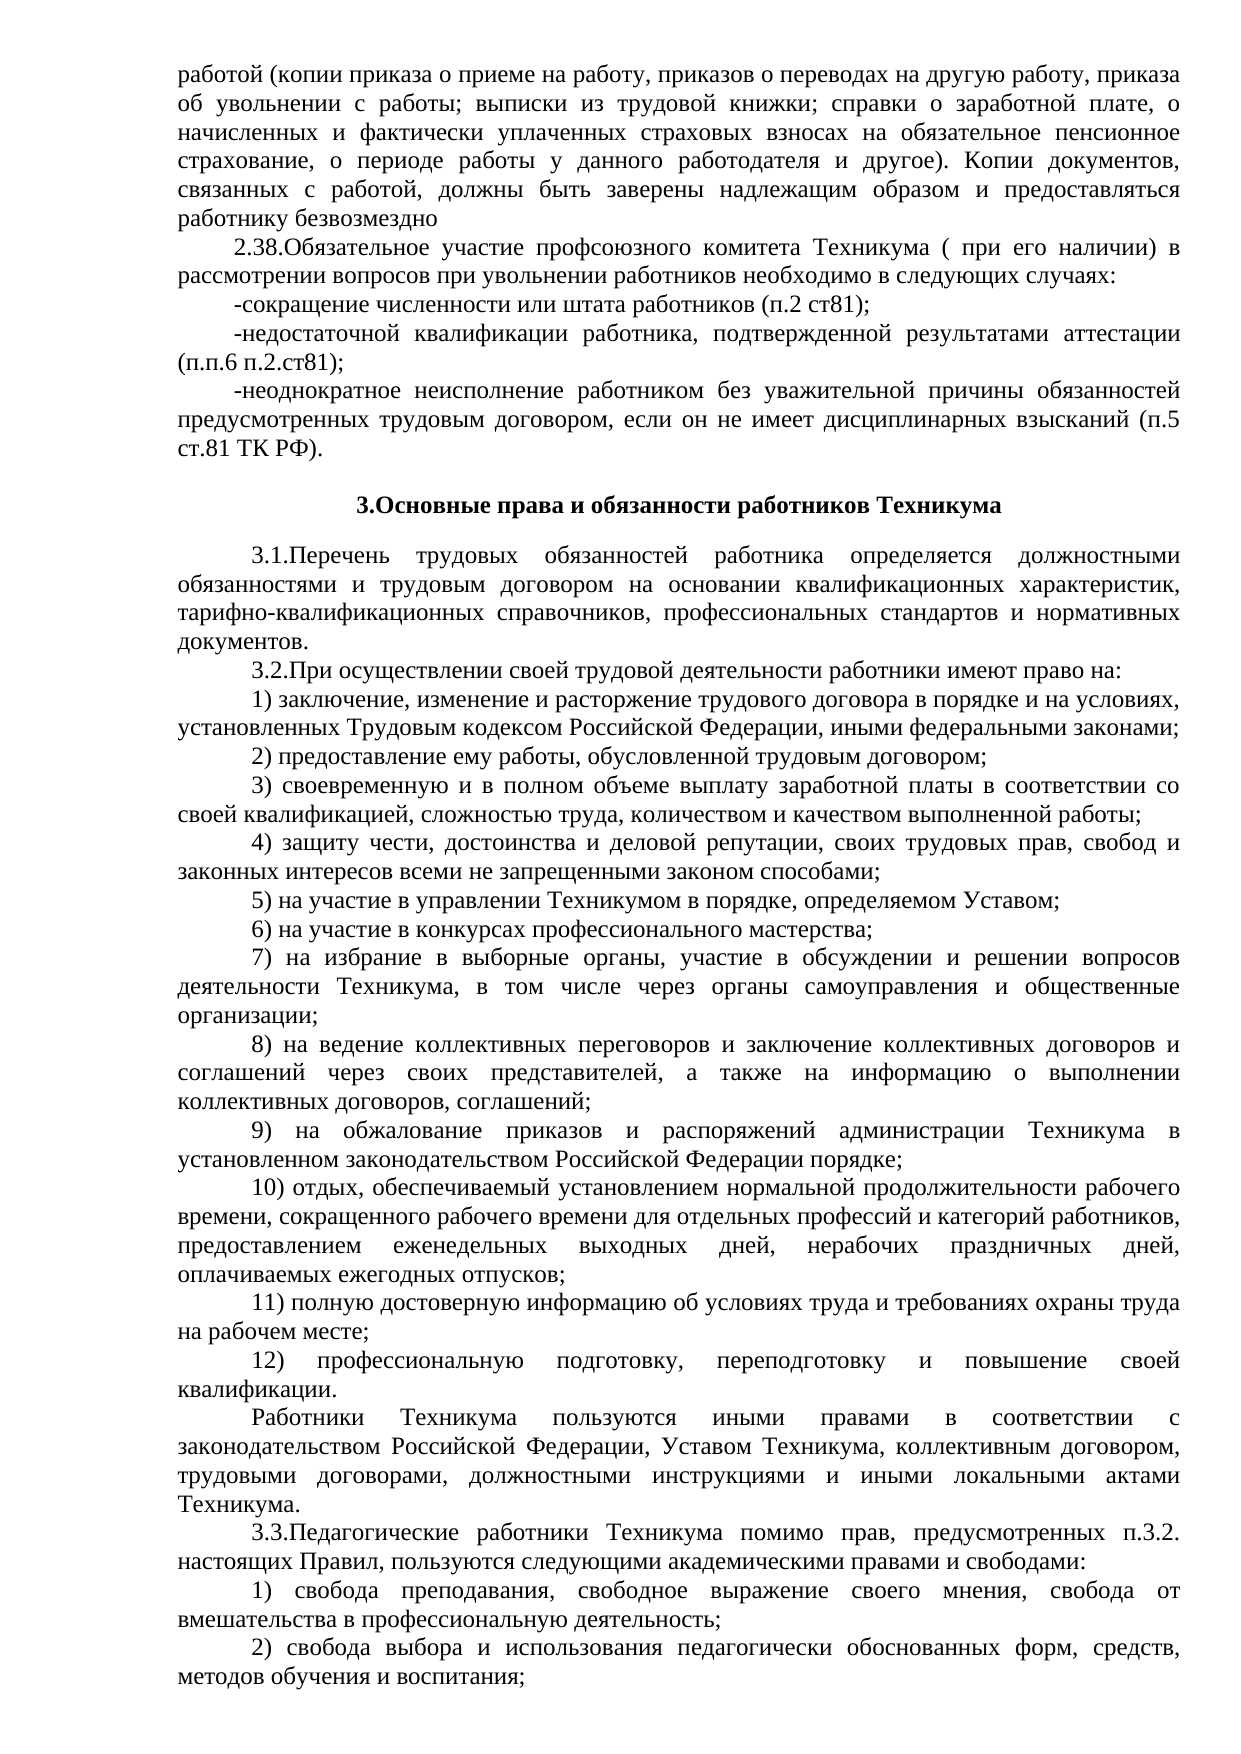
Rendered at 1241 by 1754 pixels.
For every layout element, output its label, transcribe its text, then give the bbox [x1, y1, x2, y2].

text 12) профессиональную подготовку, переподготовку и повышение своей квалификации. [177, 1345, 1181, 1402]
text 7) на избрание в выборные органы, участие в обсуждении и решении вопросов деятельности Техникума, в том числе через органы самоуправления и общественные организации; [177, 942, 1181, 1029]
text 5) на участие в управлении Техникумом в порядке, определяемом Уставом; [177, 885, 1181, 914]
text -сокращение численности или штата работников (п.2 ст81); [177, 289, 1181, 318]
text 4) защиту чести, достоинства и деловой репутации, своих трудовых прав, свобод и законных интересов всеми не запрещенными законом способами; [177, 827, 1181, 885]
text 9) на обжалование приказов и распоряжений администрации Техникума в установленном законодательством Российской Федерации порядке; [177, 1115, 1181, 1172]
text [177, 59, 1181, 232]
text 11) полную достоверную информацию об условиях труда и требованиях охраны труда на рабочем месте; [177, 1287, 1181, 1345]
text 2) свобода выбора и использования педагогически обоснованных форм, средств, методов обучения и воспитания; [177, 1632, 1181, 1690]
text 6) на участие в конкурсах профессионального мастерства; [177, 914, 1181, 942]
text 2.38.Обязательное участие профсоюзного комитета Техникума ( при его наличии) в рассмотрении вопросов при увольнении работников необходимо в следующих случаях: [177, 232, 1181, 289]
text 8) на ведение коллективных переговоров и заключение коллективных договоров и соглашений через своих представителей, а также на информацию о выполнении коллективных договоров, соглашений; [177, 1029, 1181, 1115]
text -недостаточной квалификации работника, подтвержденной результатами аттестации (п.п.6 п.2.ст81); [177, 318, 1181, 375]
text 3.Основные права и обязанности работников Техникума [177, 490, 1181, 519]
text 2) предоставление ему работы, обусловленной трудовым договором; [177, 741, 1181, 770]
text Работники Техникума пользуются иными правами в соответствии с законодательством Российской Федерации, Уставом Техникума, коллективным договором, трудовыми договорами, должностными инструкциями и иными локальными актами Техникума. [177, 1402, 1181, 1517]
text 10) отдых, обеспечиваемый установлением нормальной продолжительности рабочего времени, сокращенного рабочего времени для отдельных профессий и категорий работников, предоставлением еженедельных выходных дней, нерабочих праздничных дней, оплачиваемых ежегодных отпусков; [177, 1172, 1181, 1287]
text -неоднократное неисполнение работником без уважительной причины обязанностей предусмотренных трудовым договором, если он не имеет дисциплинарных взысканий (п.5 ст.81 ТК РФ). [177, 375, 1181, 462]
text 1) свобода преподавания, свободное выражение своего мнения, свобода от вмешательства в профессиональную деятельность; [177, 1575, 1181, 1632]
text 3.1.Перечень трудовых обязанностей работника определяется должностными обязанностями и трудовым договором на основании квалификационных характеристик, тарифно-квалификационных справочников, профессиональных стандартов и нормативных документов. [177, 540, 1181, 655]
text 1) заключение, изменение и расторжение трудового договора в порядке и на условиях, установленных Трудовым кодексом Российской Федерации, иными федеральными законами; [177, 684, 1181, 741]
text 3) своевременную и в полном объеме выплату заработной платы в соответствии со своей квалификацией, сложностью труда, количеством и качеством выполненной работы; [177, 770, 1181, 827]
text 3.2.При осуществлении своей трудовой деятельности работники имеют право на: [177, 655, 1181, 684]
text 3.3.Педагогические работники Техникума помимо прав, предусмотренных п.3.2. настоящих Правил, пользуются следующими академическими правами и свободами: [177, 1517, 1181, 1575]
